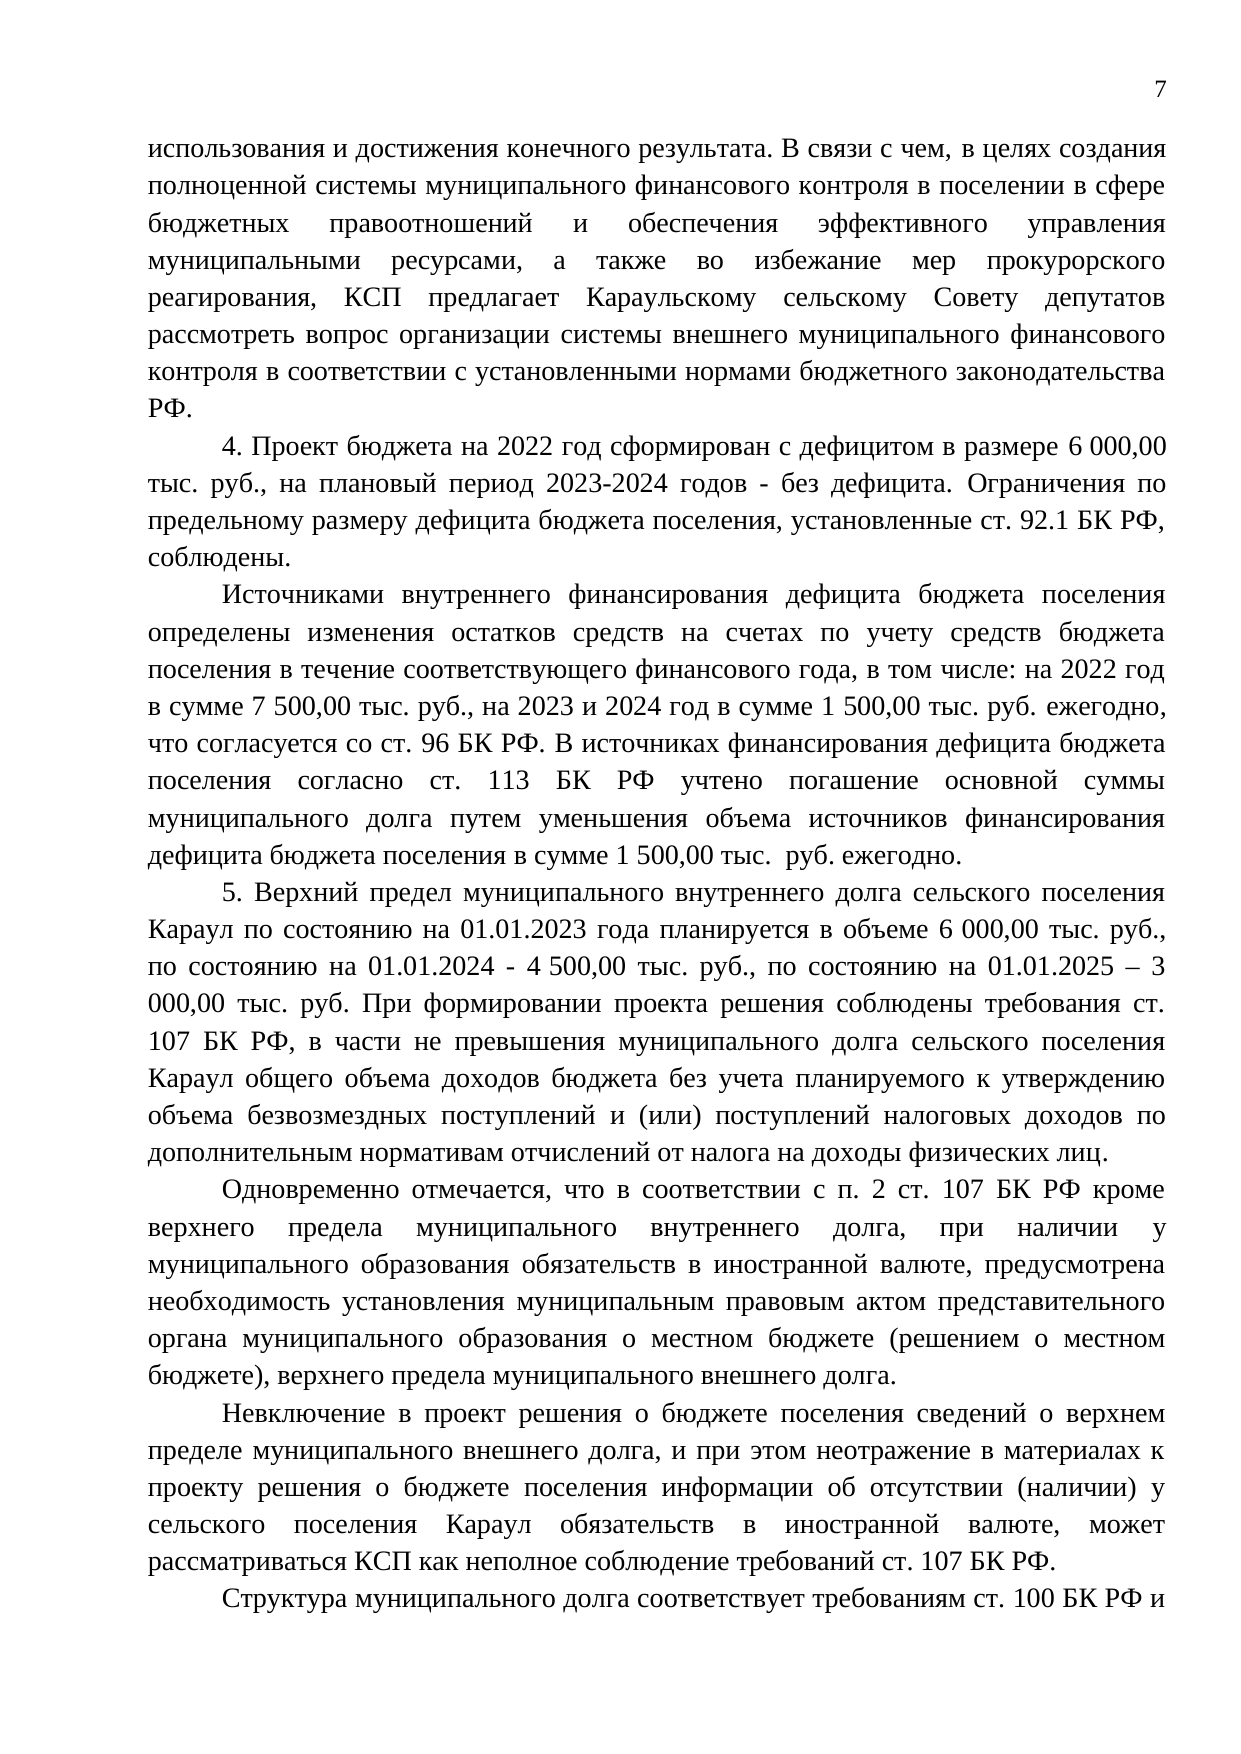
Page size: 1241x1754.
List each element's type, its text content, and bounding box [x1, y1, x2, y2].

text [148, 1582, 1167, 1614]
text Одновременно отмечается, что в соответствии с п. 2 ст. 107 БК РФ кроме верхнего предела муниципального внутреннего долга, при наличии у муниципального образования обязательств в иностранной валюте, предусмотрена необходимость установления муниципальным правовым актом представительного органа муниципального образования о местном бюджете (решением о местном бюджете), верхнего предела муниципального внешнего долга. [148, 1172, 1167, 1391]
text Источниками внутреннего финансирования дефицита бюджета поселения определены изменения остатков средств на счетах по учету средств бюджета поселения в течение соответствующего финансового года, в том числе: на 2022 год в сумме 7 500,00 тыс. руб., на 2023 и 2024 год в сумме 1 500,00 тыс. руб. ежегодно, что согласуется со ст. 96 БК РФ. В источниках финансирования дефицита бюджета поселения согласно ст. 113 БК РФ учтено погашение основной суммы муниципального долга путем уменьшения объема источников финансирования дефицита бюджета поселения в сумме 1 500,00 тыс. руб. ежегодно. [148, 577, 1167, 870]
text 5. Верхний предел муниципального внутреннего долга сельского поселения Караул по состоянию на 01.01.2023 года планируется в объеме 6 000,00 тыс. руб., по состоянию на 01.01.2024 - 4 500,00 тыс. руб., по состоянию на 01.01.2025 – 3 000,00 тыс. руб. При формировании проекта решения соблюдены требования ст. 107 БК РФ, в части не превышения муниципального долга сельского поселения Караул общего объема доходов бюджета без учета планируемого к утверждению объема безвозмездных поступлений и (или) поступлений налоговых доходов по дополнительным нормативам отчислений от налога на доходы физических лиц. [148, 875, 1167, 1168]
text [148, 131, 1167, 424]
text 4. Проект бюджета на 2022 год сформирован с дефицитом в размере 6 000,00 тыс. руб., на плановый период 2023-2024 годов - без дефицита. Ограничения по предельному размеру дефицита бюджета поселения, установленные ст. 92.1 БК РФ, соблюдены. [148, 429, 1167, 573]
text Невключение в проект решения о бюджете поселения сведений о верхнем пределе муниципального внешнего долга, и при этом неотражение в материалах к проекту решения о бюджете поселения информации об отсутствии (наличии) у сельского поселения Караул обязательств в иностранной валюте, может рассматриваться КСП как неполное соблюдение требований ст. 107 БК РФ. [148, 1396, 1167, 1577]
